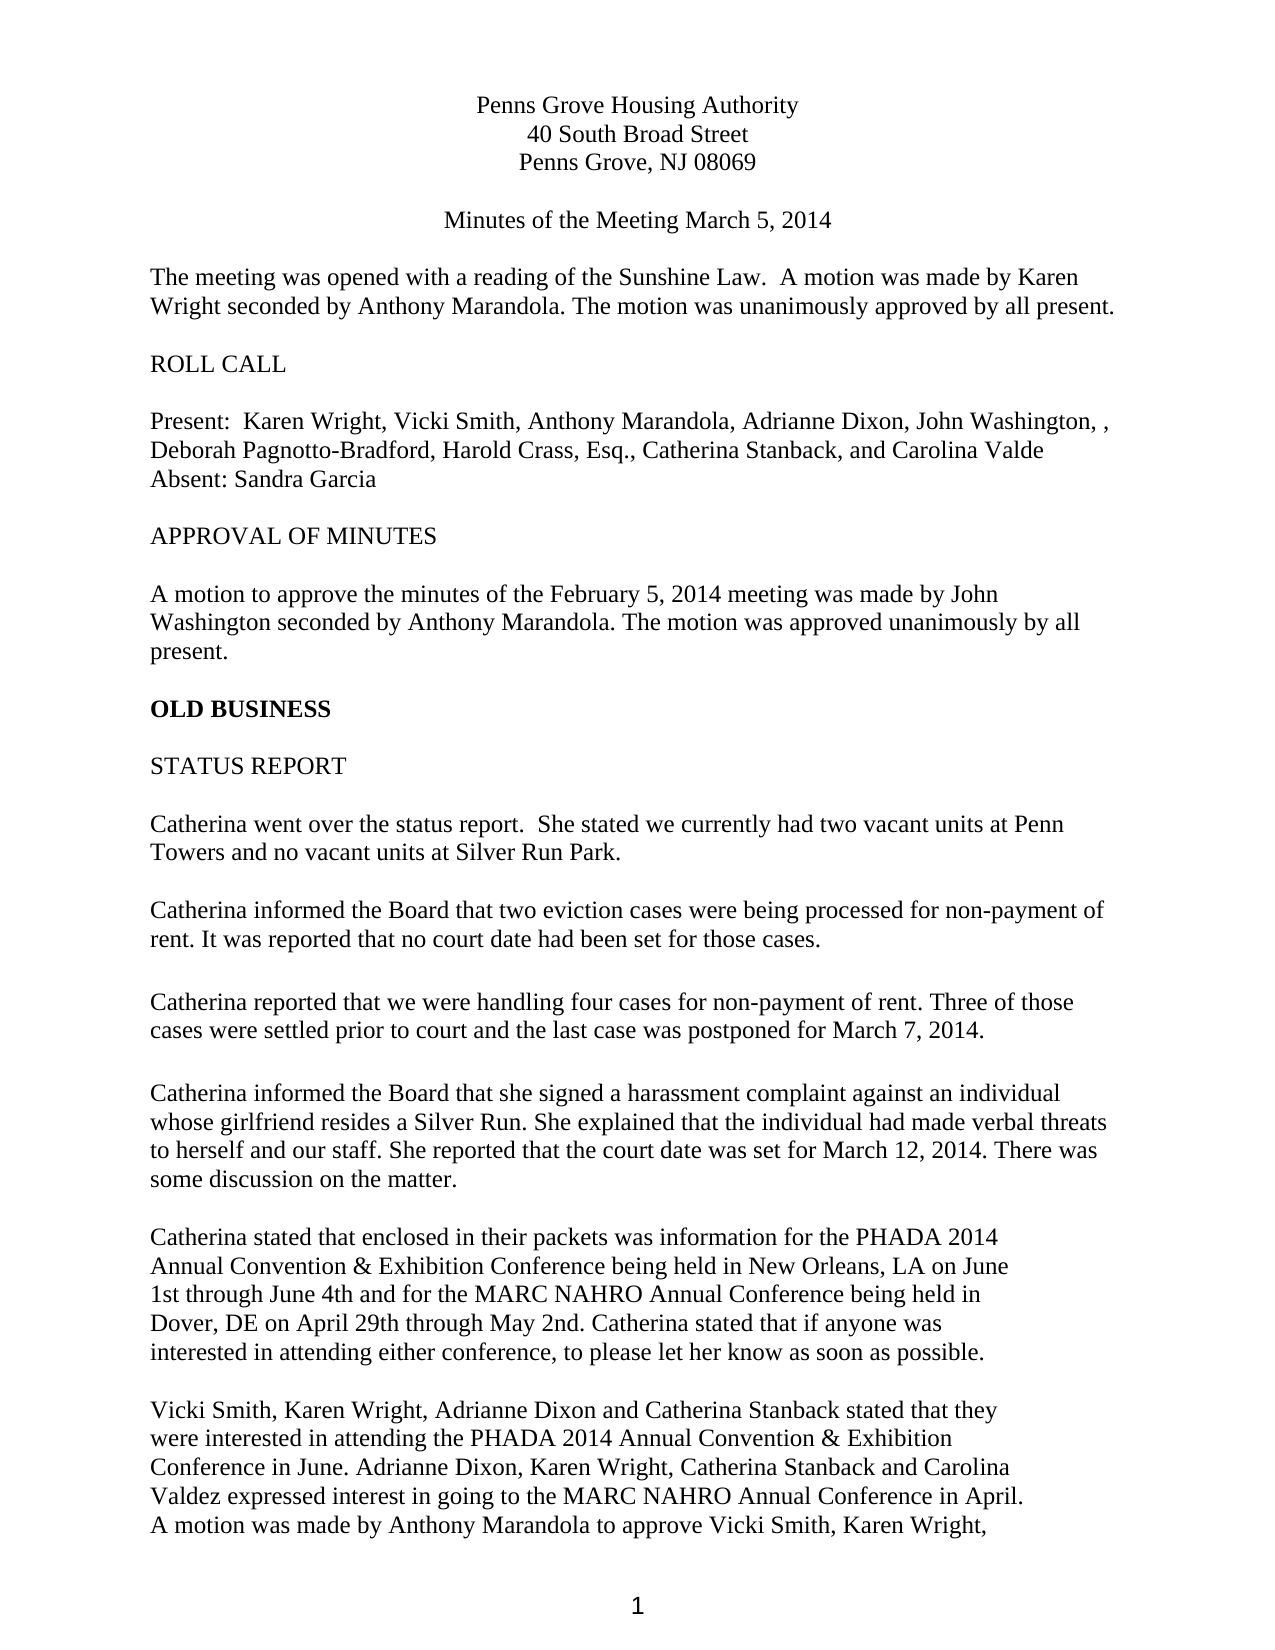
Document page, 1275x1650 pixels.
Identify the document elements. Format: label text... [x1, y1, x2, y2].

text Catherina reported that we were handling four cases for non-payment of rent. Three of those cases were settled prior to court and the last case was postponed for March 7, 2014. [150, 987, 1125, 1044]
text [150, 1395, 1044, 1538]
text Catherina stated that enclosed in their packets was information for the PHADA 2014 Annual Convention & Exhibition Conference being held in New Orleans, LA on June 1st through June 4th and for the MARC NAHRO Annual Conference being held in Dover, DE on April 29th through May 2nd. Catherina stated that if anyone was interested in attending either conference, to please let her know as soon as possible. [150, 1222, 1044, 1366]
text Catherina went over the status report. She stated we currently had two vacant units at Penn Towers and no vacant units at Silver Run Park. [150, 809, 1125, 866]
text APPROVAL OF MINUTES [150, 521, 1125, 550]
text Absent: Sandra Garcia [150, 464, 1125, 492]
text OLD BUSINESS [150, 694, 1125, 722]
text STATUS REPORT [150, 751, 1125, 780]
text ROLL CALL [150, 349, 1125, 377]
text Catherina informed the Board that two eviction cases were being processed for non-payment of rent. It was reported that no court date had been set for those cases. [150, 895, 1125, 952]
text A motion to approve the minutes of the February 5, 2014 meeting was made by John Washington seconded by Anthony Marandola. The motion was approved unanimously by all present. [150, 579, 1125, 665]
text Catherina informed the Board that she signed a harassment complaint against an individual whose girlfriend resides a Silver Run. She explained that the individual had made verbal threats to herself and our staff. She reported that the court date was set for March 12, 2014. There was some discussion on the matter. [150, 1078, 1125, 1193]
text Penns Grove Housing Authority [150, 90, 1125, 119]
text The meeting was opened with a reading of the Sunshine Law. A motion was made by Karen Wright seconded by Anthony Marandola. The motion was unanimously approved by all present. [150, 262, 1125, 320]
text Present: Karen Wright, Vicki Smith, Anthony Marandola, Adrianne Dixon, John Washington, , Deborah Pagnotto-Bradford, Harold Crass, Esq., Catherina Stanback, and Carolina Valde [150, 406, 1125, 464]
text Minutes of the Meeting March 5, 2014 [150, 205, 1125, 234]
